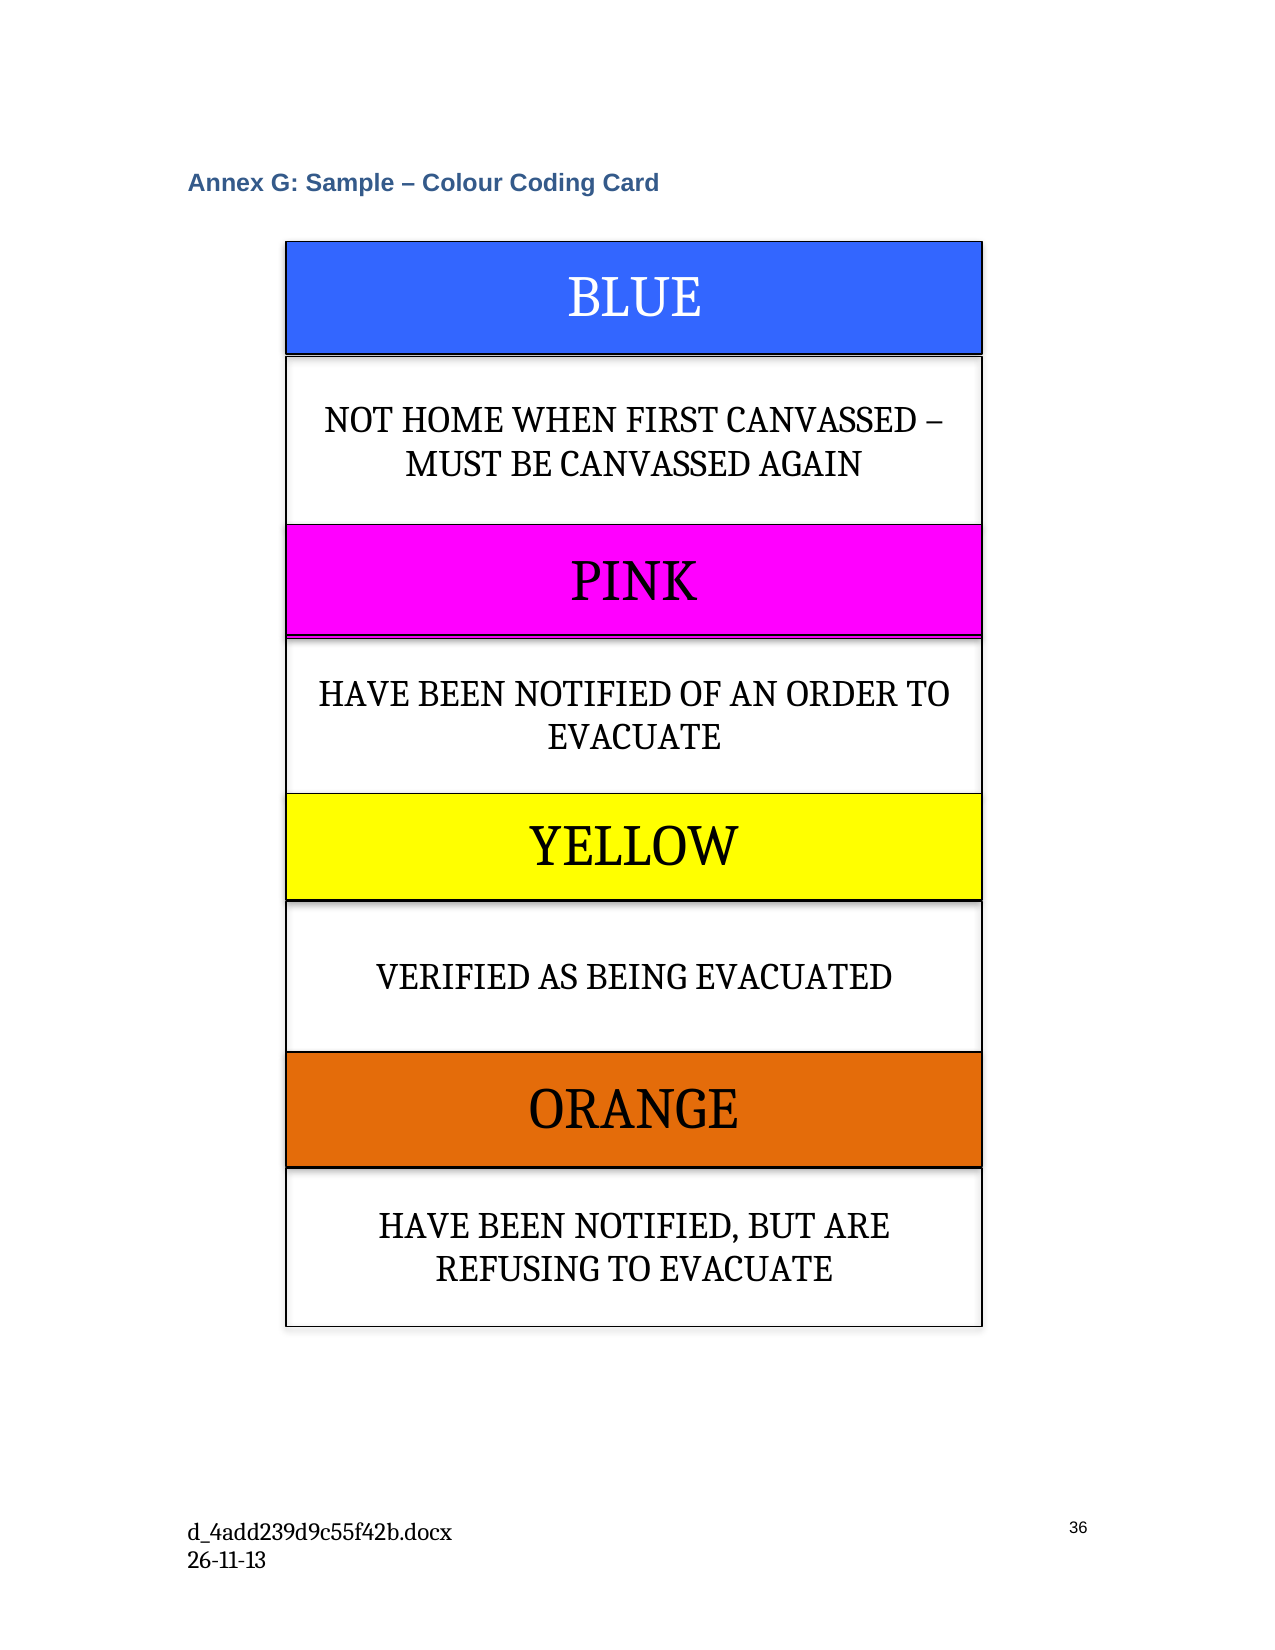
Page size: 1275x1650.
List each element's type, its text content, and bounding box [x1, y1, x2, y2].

subtitle Annex G: Sample – Colour Coding Card [187, 168, 1087, 197]
